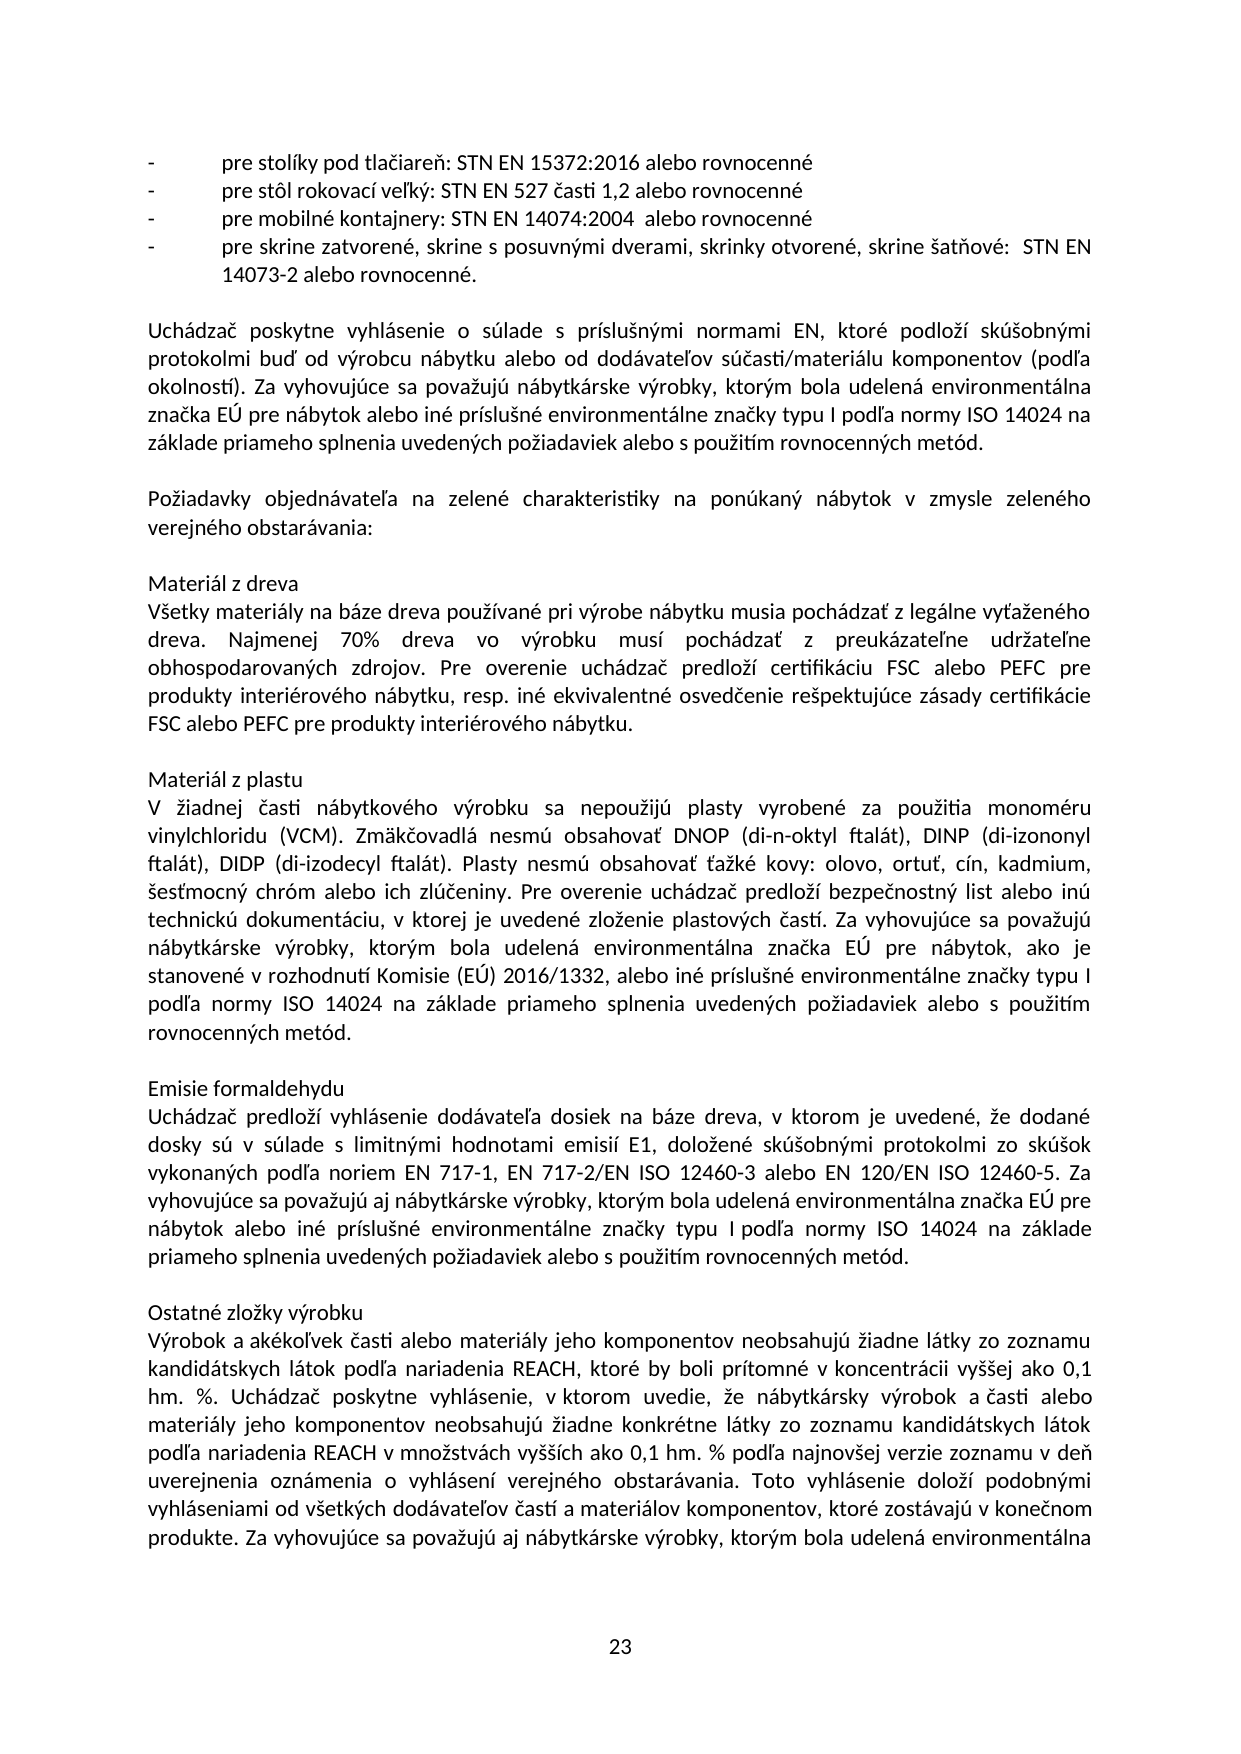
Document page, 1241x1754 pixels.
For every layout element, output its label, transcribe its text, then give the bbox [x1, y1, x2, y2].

text - pre stôl rokovací veľký: STN EN 527 časti 1,2 alebo rovnocenné [148, 176, 1093, 204]
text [148, 1326, 1093, 1551]
text - pre mobilné kontajnery: STN EN 14074:2004 alebo rovnocenné [148, 204, 1093, 232]
text Uchádzač predloží vyhlásenie dodávateľa dosiek na báze dreva, v ktorom je uvedené, že dodané dosky sú v súlade s limitnými hodnotami emisií E1, doložené skúšobnými protokolmi zo skúšok vykonaných podľa noriem EN 717-1, EN 717-2/EN ISO 12460-3 alebo EN 120/EN ISO 12460-5. Za vyhovujúce sa považujú aj nábytkárske výrobky, ktorým bola udelená environmentálna značka EÚ pre nábytok alebo iné príslušné environmentálne značky typu I podľa normy ISO 14024 na základe priameho splnenia uvedených požiadaviek alebo s použitím rovnocenných metód. [148, 1102, 1093, 1270]
text - pre skrine zatvorené, skrine s posuvnými dverami, skrinky otvorené, skrine šatňové: STN EN 14073-2 alebo rovnocenné. [148, 232, 1093, 288]
text Uchádzač poskytne vyhlásenie o súlade s príslušnými normami EN, ktoré podloží skúšobnými protokolmi buď od výrobcu nábytku alebo od dodávateľov súčasti/materiálu komponentov (podľa okolností). Za vyhovujúce sa považujú nábytkárske výrobky, ktorým bola udelená environmentálna značka EÚ pre nábytok alebo iné príslušné environmentálne značky typu I podľa normy ISO 14024 na základe priameho splnenia uvedených požiadaviek alebo s použitím rovnocenných metód. [148, 316, 1093, 456]
text Emisie formaldehydu [148, 1074, 1093, 1102]
text Všetky materiály na báze dreva používané pri výrobe nábytku musia pochádzať z legálne vyťaženého dreva. Najmenej 70% dreva vo výrobku musí pochádzať z preukázateľne udržateľne obhospodarovaných zdrojov. Pre overenie uchádzač predloží certifikáciu FSC alebo PEFC pre produkty interiérového nábytku, resp. iné ekvivalentné osvedčenie rešpektujúce zásady certifikácie FSC alebo PEFC pre produkty interiérového nábytku. [148, 597, 1093, 737]
text Ostatné zložky výrobku [148, 1298, 1093, 1326]
text Materiál z dreva [148, 569, 1093, 597]
text Požiadavky objednávateľa na zelené charakteristiky na ponúkaný nábytok v zmysle zeleného verejného obstarávania: [148, 484, 1093, 541]
text Materiál z plastu [148, 765, 1093, 793]
text - pre stolíky pod tlačiareň: STN EN 15372:2016 alebo rovnocenné [148, 148, 1093, 176]
text V žiadnej časti nábytkového výrobku sa nepoužijú plasty vyrobené za použitia monoméru vinylchloridu (VCM). Zmäkčovadlá nesmú obsahovať DNOP (di-n-oktyl ftalát), DINP (di-izononyl ftalát), DIDP (di-izodecyl ftalát). Plasty nesmú obsahovať ťažké kovy: olovo, ortuť, cín, kadmium, šesťmocný chróm alebo ich zlúčeniny. Pre overenie uchádzač predloží bezpečnostný list alebo inú technickú dokumentáciu, v ktorej je uvedené zloženie plastových častí. Za vyhovujúce sa považujú nábytkárske výrobky, ktorým bola udelená environmentálna značka EÚ pre nábytok, ako je stanovené v rozhodnutí Komisie (EÚ) 2016/1332, alebo iné príslušné environmentálne značky typu I podľa normy ISO 14024 na základe priameho splnenia uvedených požiadaviek alebo s použitím rovnocenných metód. [148, 793, 1093, 1046]
